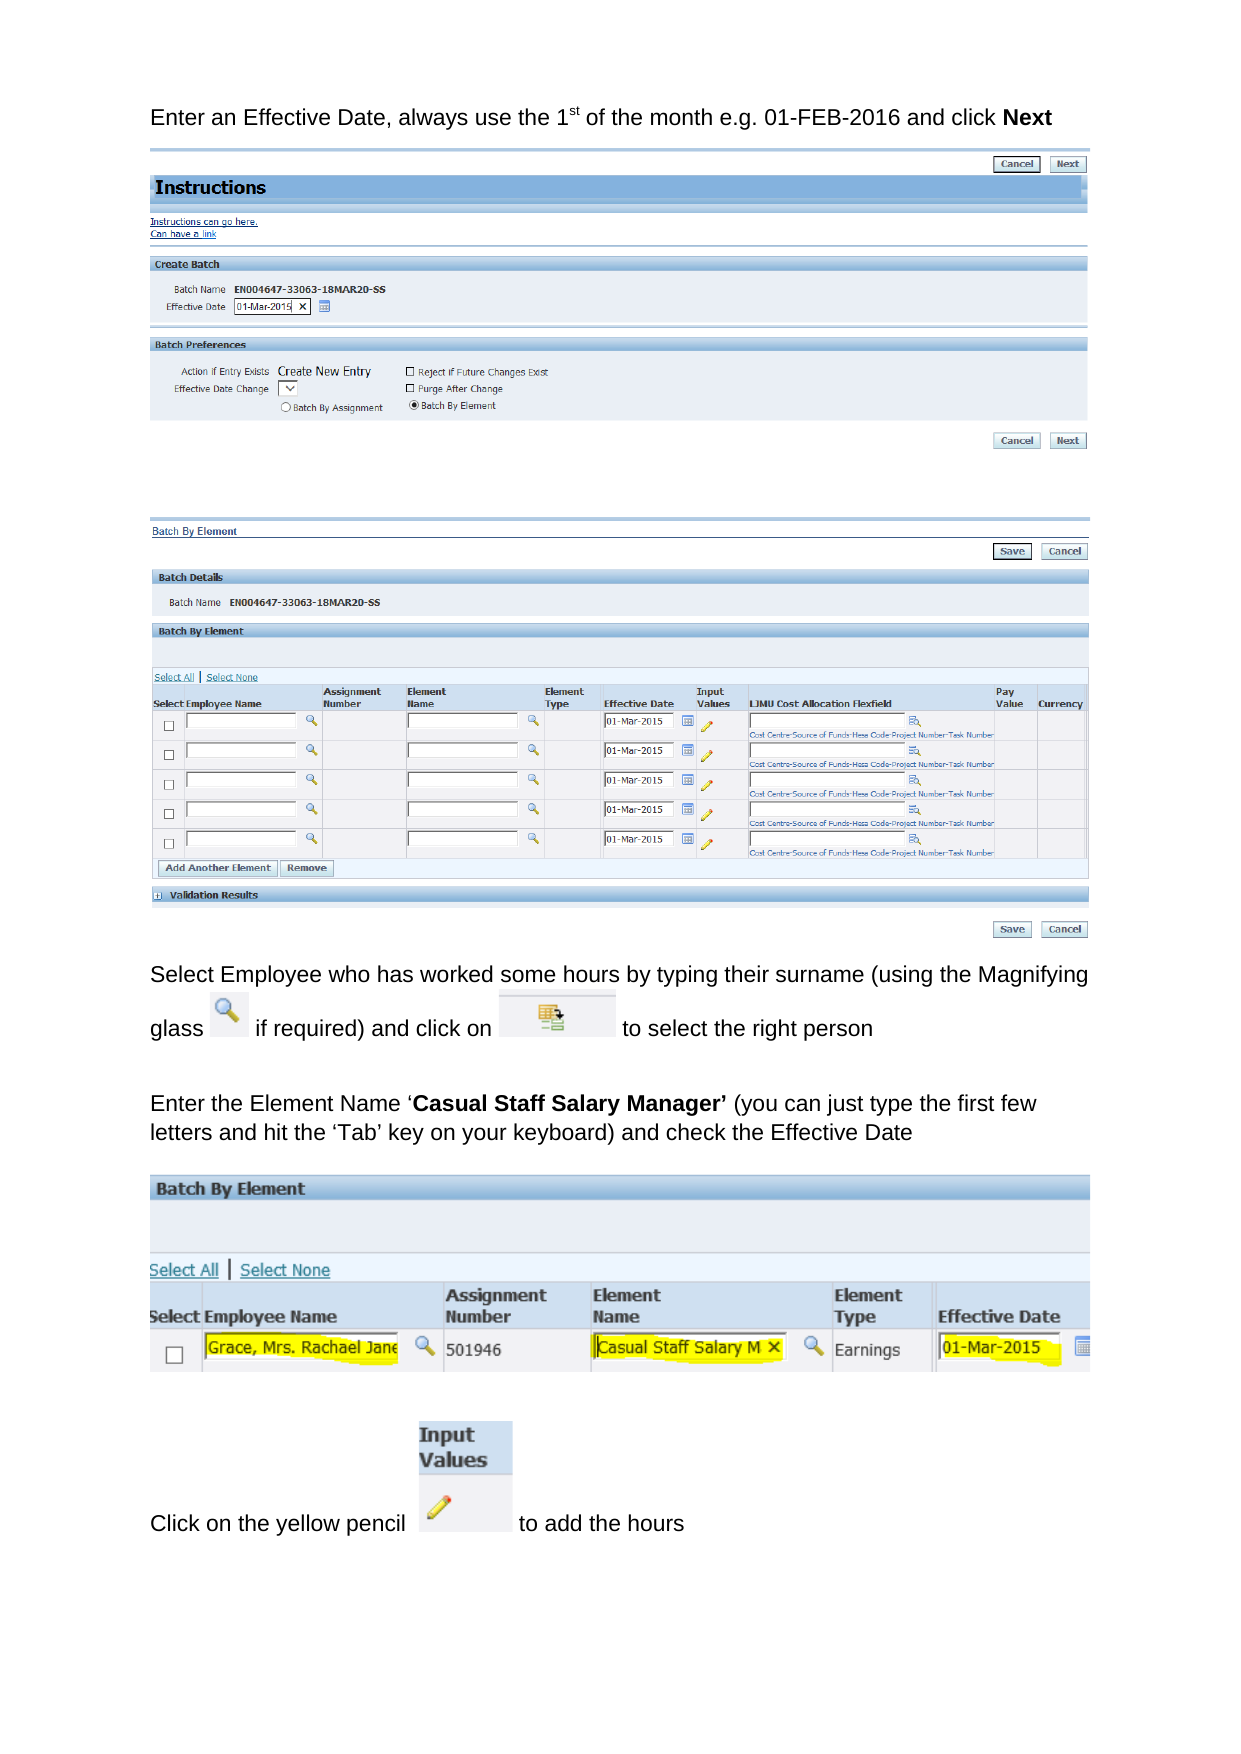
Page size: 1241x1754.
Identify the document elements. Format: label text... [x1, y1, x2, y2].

picture [209, 992, 249, 1037]
picture [150, 1163, 1091, 1372]
text Enter an Effective Date, always use the 1st of the month e.g. 01-FEB-2016 and click Next [150, 103, 1090, 130]
text Click on the yellow pencil to add the hours [150, 1391, 1090, 1537]
picture [150, 148, 1091, 452]
text Enter the Element Name ‘Casual Staff Salary Manager’ (you can just type the first few letters and hit the ‘Tab’ key on your keyboard) and check the Effective Date [150, 1090, 1090, 1145]
text Select Employee who has worked some hours by typing their surname (using the Magnifying glass if required) and click on to select the right person [150, 961, 1090, 1071]
picture [498, 989, 616, 1037]
picture [150, 517, 1091, 942]
picture [418, 1421, 513, 1532]
